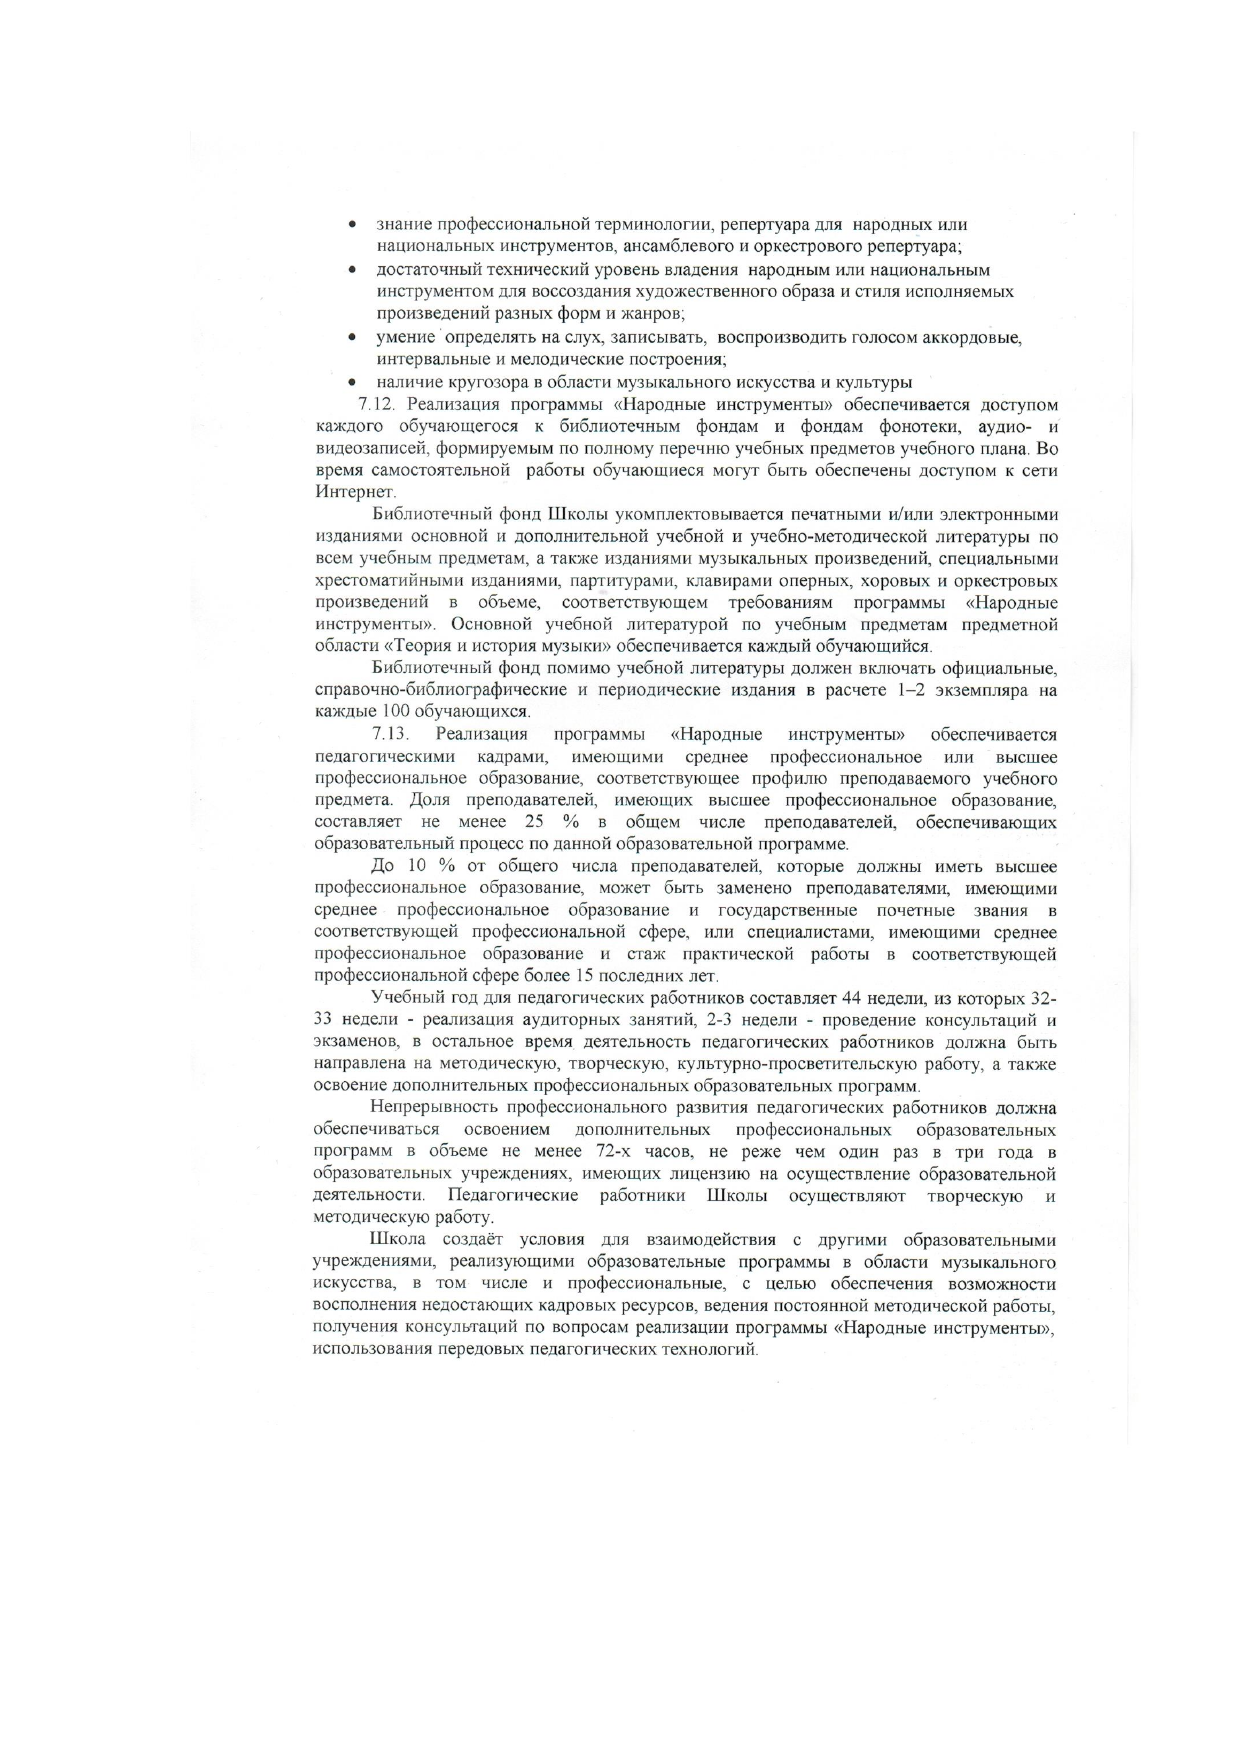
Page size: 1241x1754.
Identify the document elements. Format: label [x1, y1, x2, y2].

picture [177, 118, 1152, 1458]
